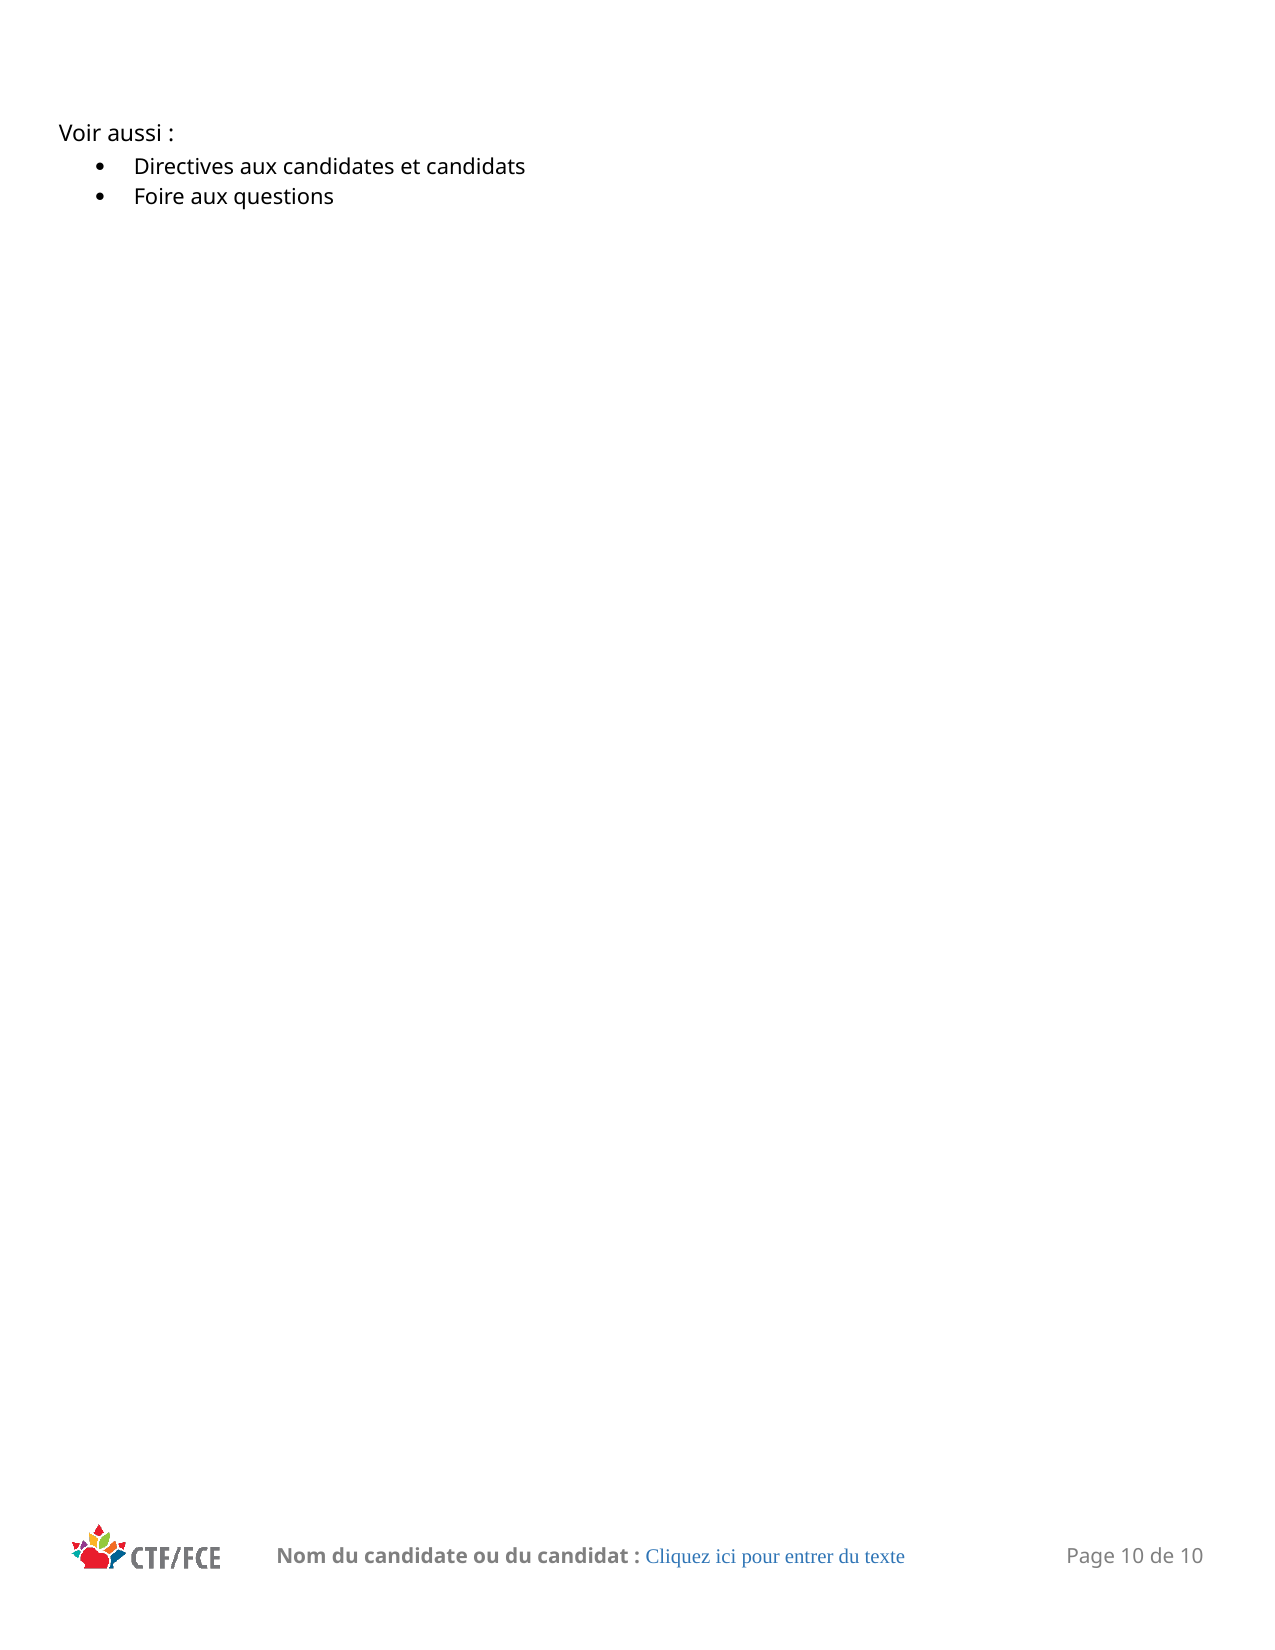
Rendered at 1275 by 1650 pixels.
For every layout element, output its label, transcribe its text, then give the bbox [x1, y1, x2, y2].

picture [68, 1520, 223, 1572]
list Directives aux candidates et candidats [96, 151, 1275, 181]
list Foire aux questions [96, 181, 1275, 211]
text Voir aussi : [58, 117, 1216, 148]
